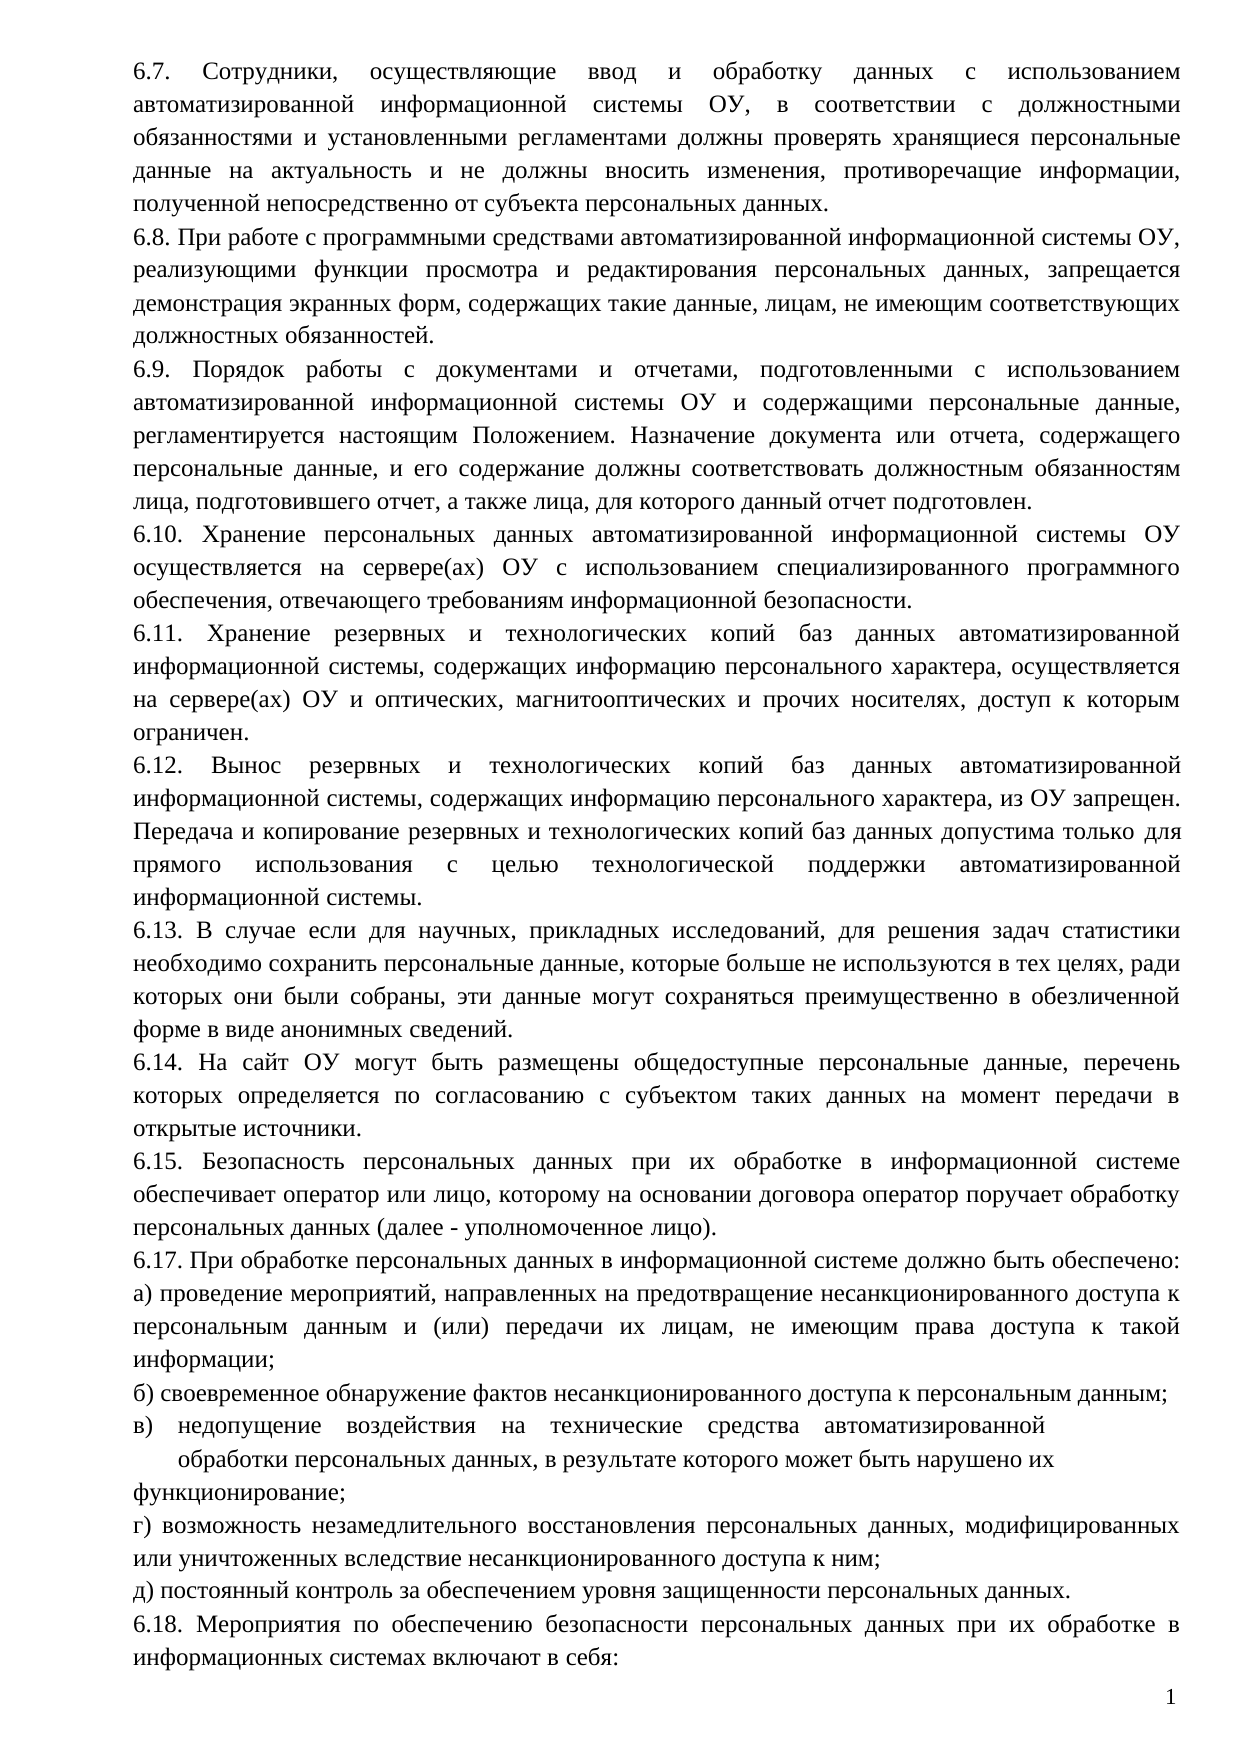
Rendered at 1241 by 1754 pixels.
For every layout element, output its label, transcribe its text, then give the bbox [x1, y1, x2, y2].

list Хранение резервных и технологических копий баз данных автоматизированной информационной системы, содержащих информацию персонального характера, осуществляется на сервере(ах) ОУ и оптических, магнитооптических и прочих носителях, доступ к которым ограничен. [133, 618, 1181, 746]
list Вынос резервных и технологических копий баз данных автоматизированной информационной системы, содержащих информацию персонального характера, из ОУ запрещен. Передача и копирование резервных и технологических копий баз данных допустима только для прямого использования с целью технологической поддержки автоматизированной информационной системы. [133, 750, 1182, 911]
list Хранение персональных данных автоматизированной информационной системы ОУ осуществляется на сервере(ах) ОУ с использованием специализированного программного обеспечения, отвечающего требованиям информационной безопасности. [133, 519, 1181, 614]
list При работе с программными средствами автоматизированной информационной системы ОУ, реализующими функции просмотра и редактирования персональных данных, запрещается демонстрация экранных форм, содержащих такие данные, лицам, не имеющим соответствующих должностных обязанностей. [133, 222, 1181, 349]
list На сайт ОУ могут быть размещены общедоступные персональные данные, перечень которых определяется по согласованию с субъектом таких данных на момент передачи в открытые источники. [133, 1047, 1181, 1142]
text д) постоянный контроль за обеспечением уровня защищенности персональных данных. [133, 1576, 1213, 1604]
list При обработке персональных данных в информационной системе должно быть обеспечено: а) проведение мероприятий, направленных на предотвращение несанкционированного доступа к персональным данным и (или) передачи их лицам, не имеющим права доступа к такой информации; [133, 1245, 1181, 1373]
text б) своевременное обнаружение фактов несанкционированного доступа к персональным данным; в) недопущение воздействия на технические средства автоматизированной обработки персональных данных, в результате которого может быть нарушено их функционирование; [133, 1378, 1181, 1505]
list Мероприятия по обеспечению безопасности персональных данных при их обработке в информационных системах включают в себя: [133, 1609, 1181, 1671]
text г) возможность незамедлительного восстановления персональных данных, модифицированных или уничтоженных вследствие несанкционированного доступа к ним; [133, 1510, 1180, 1572]
list Безопасность персональных данных при их обработке в информационной системе обеспечивает оператор или лицо, которому на основании договора оператор поручает обработку персональных данных (далее - уполномоченное лицо). [133, 1146, 1181, 1241]
list Сотрудники, осуществляющие ввод и обработку данных с использованием автоматизированной информационной системы ОУ, в соответствии с должностными обязанностями и установленными регламентами должны проверять хранящиеся персональные данные на актуальность и не должны вносить изменения, противоречащие информации, полученной непосредственно от субъекта персональных данных. [133, 56, 1181, 217]
list Порядок работы с документами и отчетами, подготовленными с использованием автоматизированной информационной системы ОУ и содержащими персональные данные, регламентируется настоящим Положением. Назначение документа или отчета, содержащего персональные данные, и его содержание должны соответствовать должностным обязанностям лица, подготовившего отчет, а также лица, для которого данный отчет подготовлен. [133, 354, 1181, 514]
list В случае если для научных, прикладных исследований, для решения задач статистики необходимо сохранить персональные данные, которые больше не используются в тех целях, ради которых они были собраны, эти данные могут сохраняться преимущественно в обезличенной форме в виде анонимных сведений. [133, 915, 1181, 1043]
